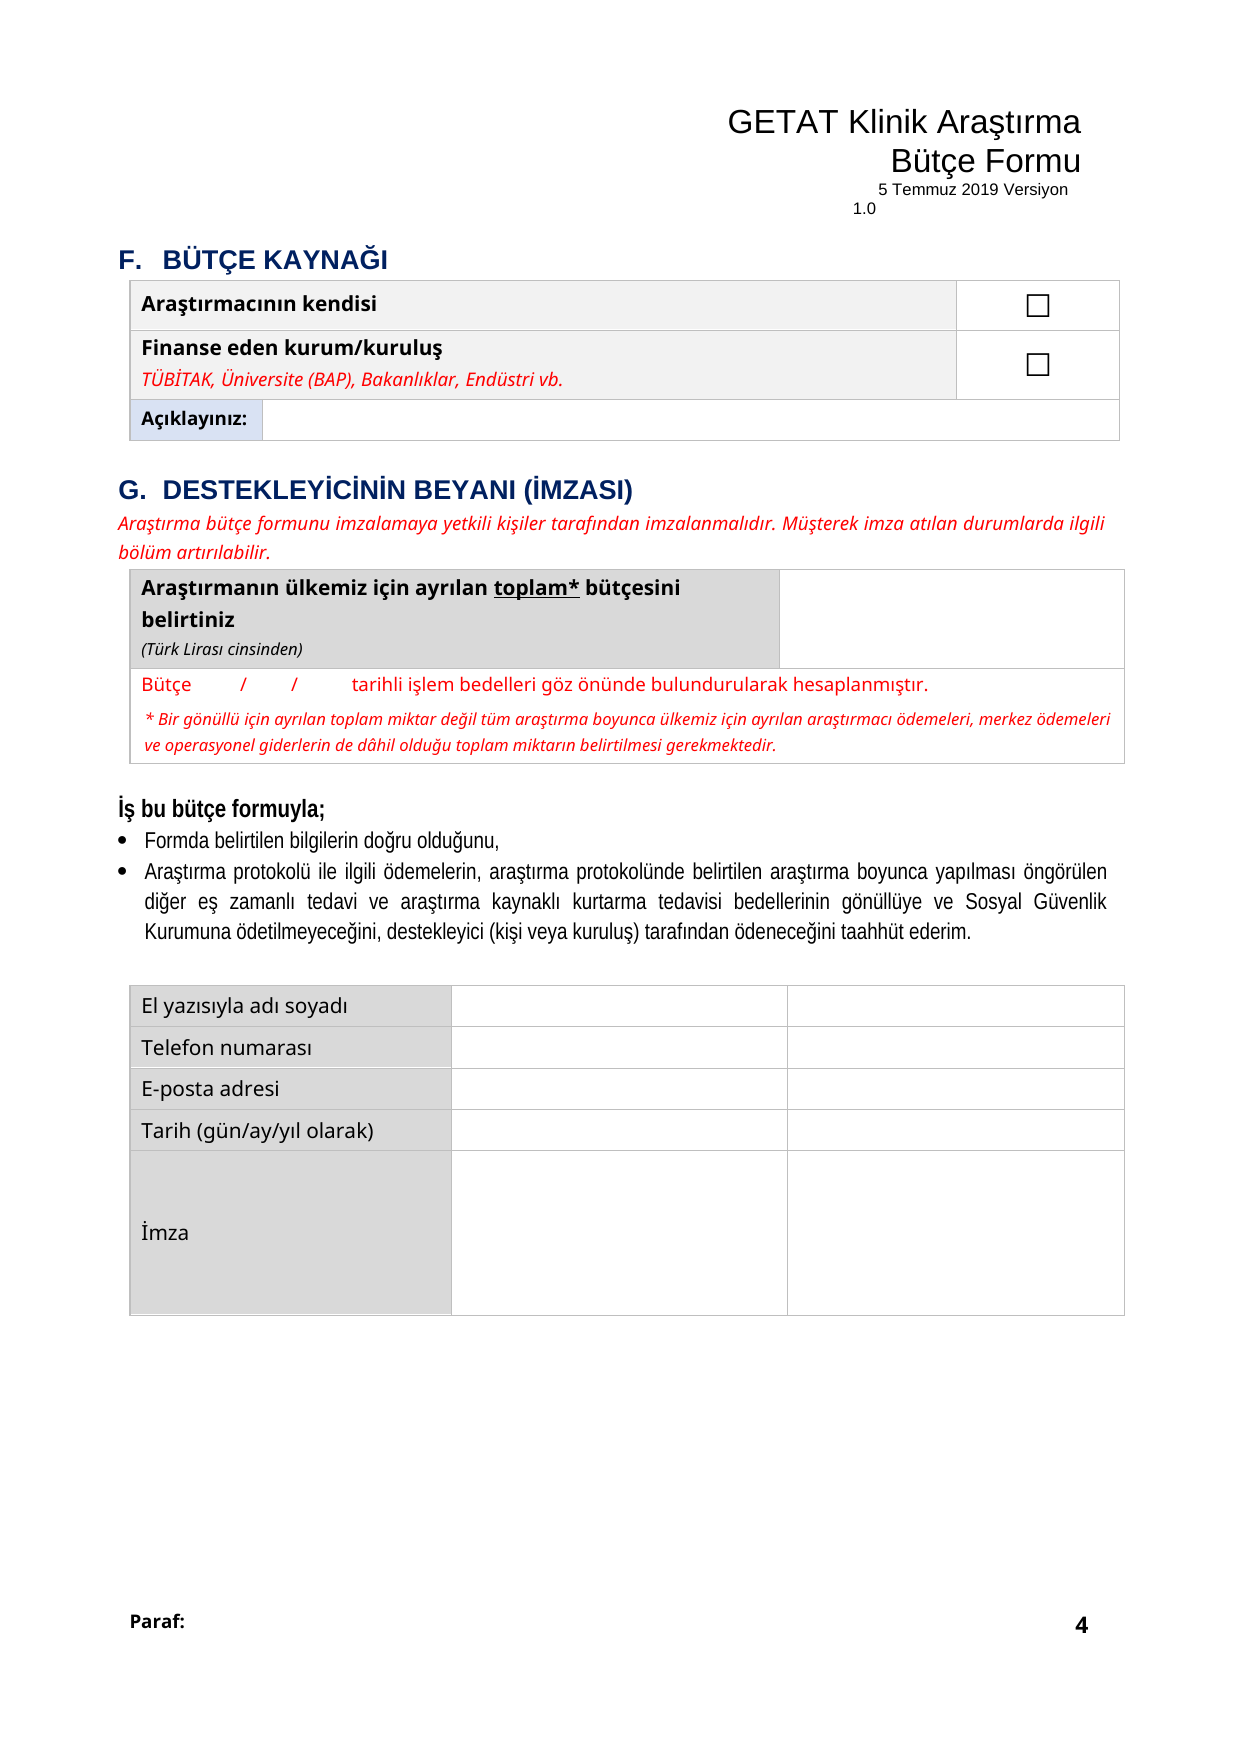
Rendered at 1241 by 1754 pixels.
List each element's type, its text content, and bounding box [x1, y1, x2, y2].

text Araştırma bütçe formunu imzalamaya yetkili kişiler tarafından imzalanmalıdır. Müşterek imza atılan durumlarda ilgili bölüm artırılabilir. [118, 510, 1107, 565]
table_cell Telefon numarası [131, 1027, 451, 1067]
table_cell [788, 1069, 1124, 1109]
text İş bu bütçe formuyla; [118, 794, 1122, 823]
list Formda belirtilen bilgilerin doğru olduğunu, [118, 827, 1107, 854]
table_cell [452, 1027, 787, 1067]
list Araştırma protokolü ile ilgili ödemelerin, araştırma protokolünde belirtilen araştırma boyunca yapılması öngörülen diğer eş zamanlı tedavi ve araştırma kaynaklı kurtarma tedavisi bedellerinin gönüllüye ve Sosyal Güvenlik Kurumuna ödetilmeyeceğini, destekleyici (kişi veya kuruluş) tarafından ödeneceğini taahhüt ederim. [118, 858, 1107, 944]
table_cell [788, 1027, 1124, 1067]
table_cell [788, 1110, 1124, 1150]
table_cell [452, 1151, 787, 1314]
table_header [452, 986, 787, 1026]
table_cell [452, 1069, 787, 1109]
list BÜTÇE KAYNAĞI [118, 244, 1122, 275]
table_header [780, 570, 1124, 668]
table_header Araştırmanın ülkemiz için ayrılan toplam* bütçesini belirtiniz (Türk Lirası cinsinden) [131, 570, 779, 668]
table_cell E-posta adresi [131, 1069, 451, 1109]
table_cell Tarih (gün/ay/yıl olarak) [131, 1110, 451, 1150]
table_cell İmza [131, 1151, 451, 1314]
table_header El yazısıyla adı soyadı [131, 986, 451, 1026]
table_cell Finanse eden kurum/kuruluş TÜBİTAK, Üniversite (BAP), Bakanlıklar, Endüstri vb. [131, 331, 956, 399]
table_cell Açıklayınız: [131, 400, 262, 440]
table_cell Bütçe / / tarihli işlem bedelleri göz önünde bulundurularak hesaplanmıştır. * Bir gönüllü için ayrılan toplam miktar değil tüm araştırma boyunca ülkemiz için ayrılan araştırmacı ödemeleri, merkez ödemeleri ve operasyonel giderlerin de dâhil olduğu toplam miktarın belirtilmesi gerekmektedir. [131, 669, 1124, 763]
table_header [788, 986, 1124, 1026]
table_cell [788, 1151, 1124, 1314]
table_cell [452, 1110, 787, 1150]
list DESTEKLEYİCİNİN BEYANI (İMZASI) [118, 474, 1122, 506]
table_header Araştırmacının kendisi [131, 281, 956, 329]
table_cell [263, 400, 1119, 440]
